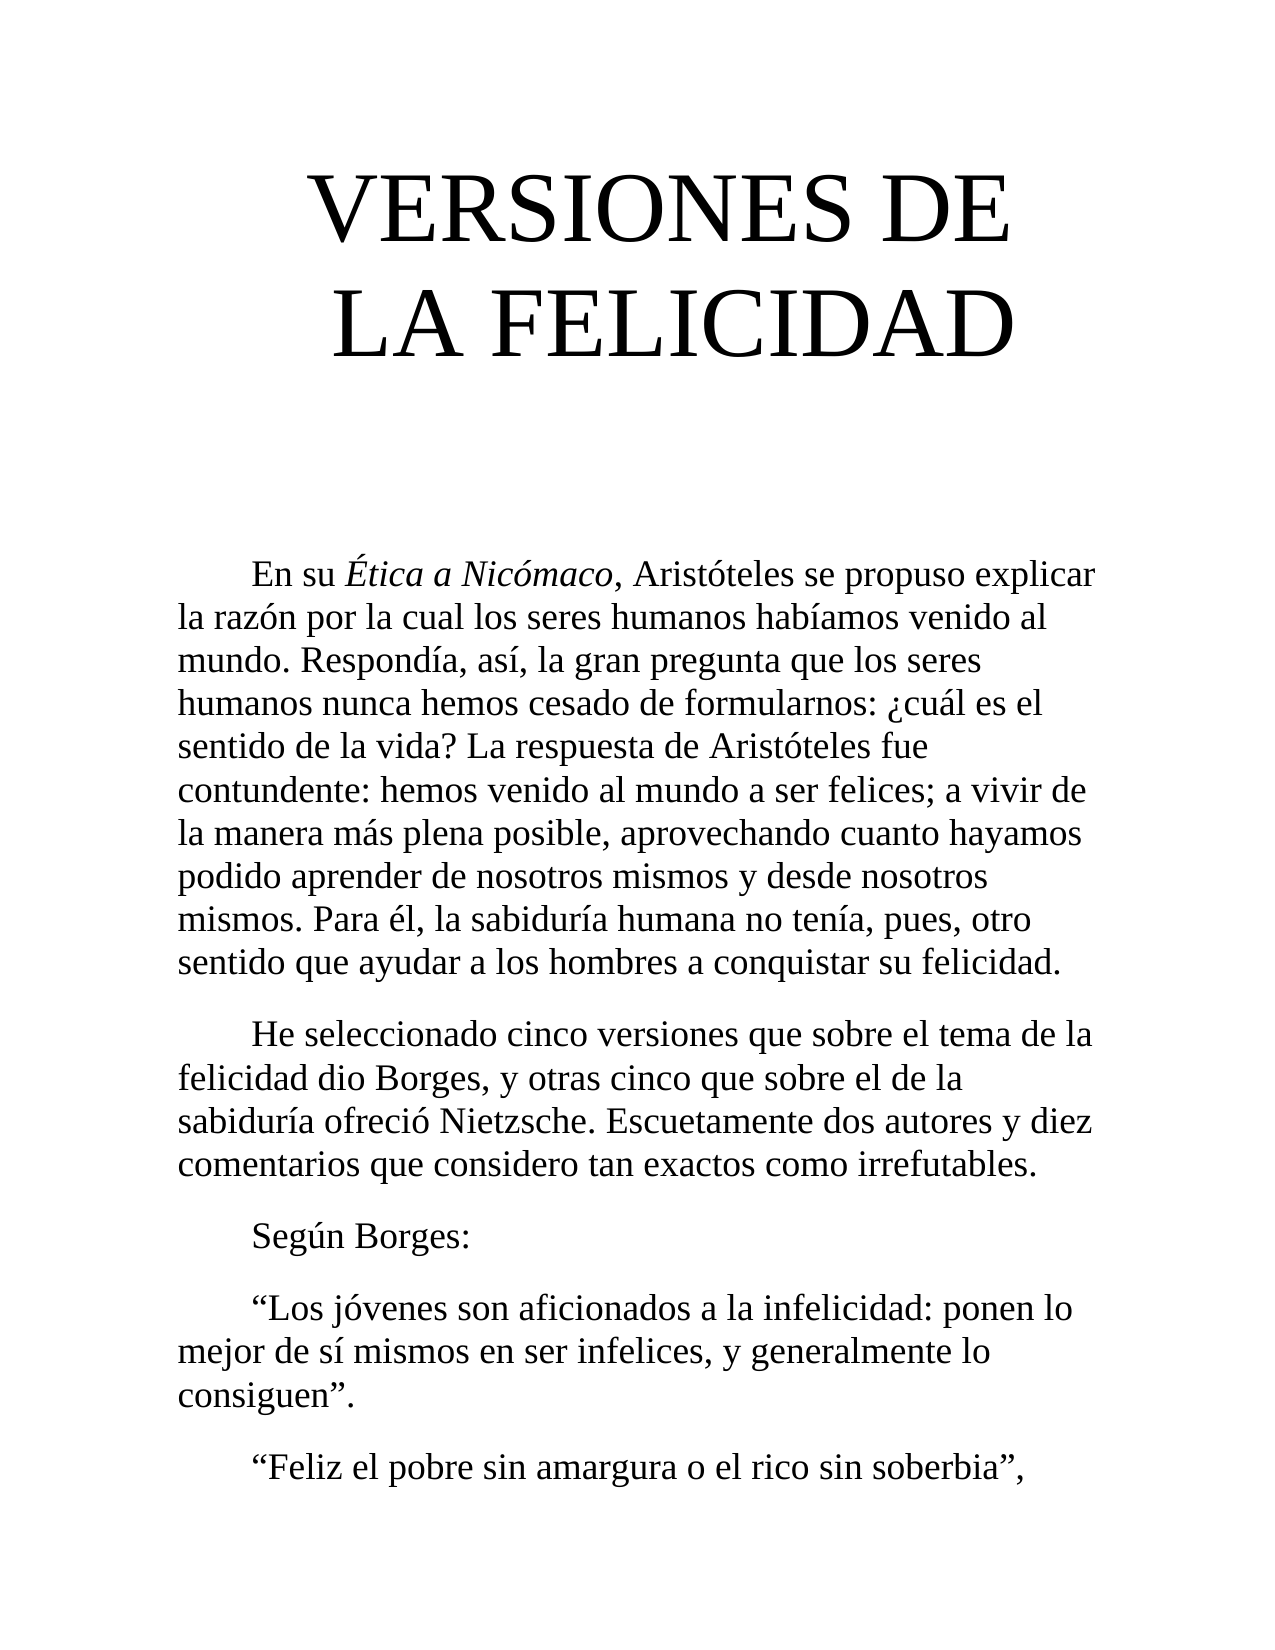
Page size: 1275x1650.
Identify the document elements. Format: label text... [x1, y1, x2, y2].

text “Feliz el pobre sin amargura o el rico sin soberbia”, [177, 1444, 1098, 1487]
text Versiones de la felicidad [177, 148, 1098, 378]
text En su Ética a Nicómaco, Aristóteles se propuso explicar la razón por la cual los seres humanos habíamos venido al mundo. Respondía, así, la gran pregunta que los seres humanos nunca hemos cesado de formularnos: ¿cuál es el sentido de la vida? La respuesta de Aristóteles fue contundente: hemos venido al mundo a ser felices; a vivir de la manera más plena posible, aprovechando cuanto hayamos podido aprender de nosotros mismos y desde nosotros mismos. Para él, la sabiduría humana no tenía, pues, otro sentido que ayudar a los hombres a conquistar su felicidad. [177, 551, 1098, 983]
text He seleccionado cinco versiones que sobre el tema de la felicidad dio Borges, y otras cinco que sobre el de la sabiduría ofreció Nietzsche. Escuetamente dos autores y diez comentarios que considero tan exactos como irrefutables. [177, 1012, 1098, 1184]
text “Los jóvenes son aficionados a la infelicidad: ponen lo mejor de sí mismos en ser infelices, y generalmente lo consiguen”. [177, 1286, 1098, 1415]
text Según Borges: [177, 1213, 1098, 1257]
